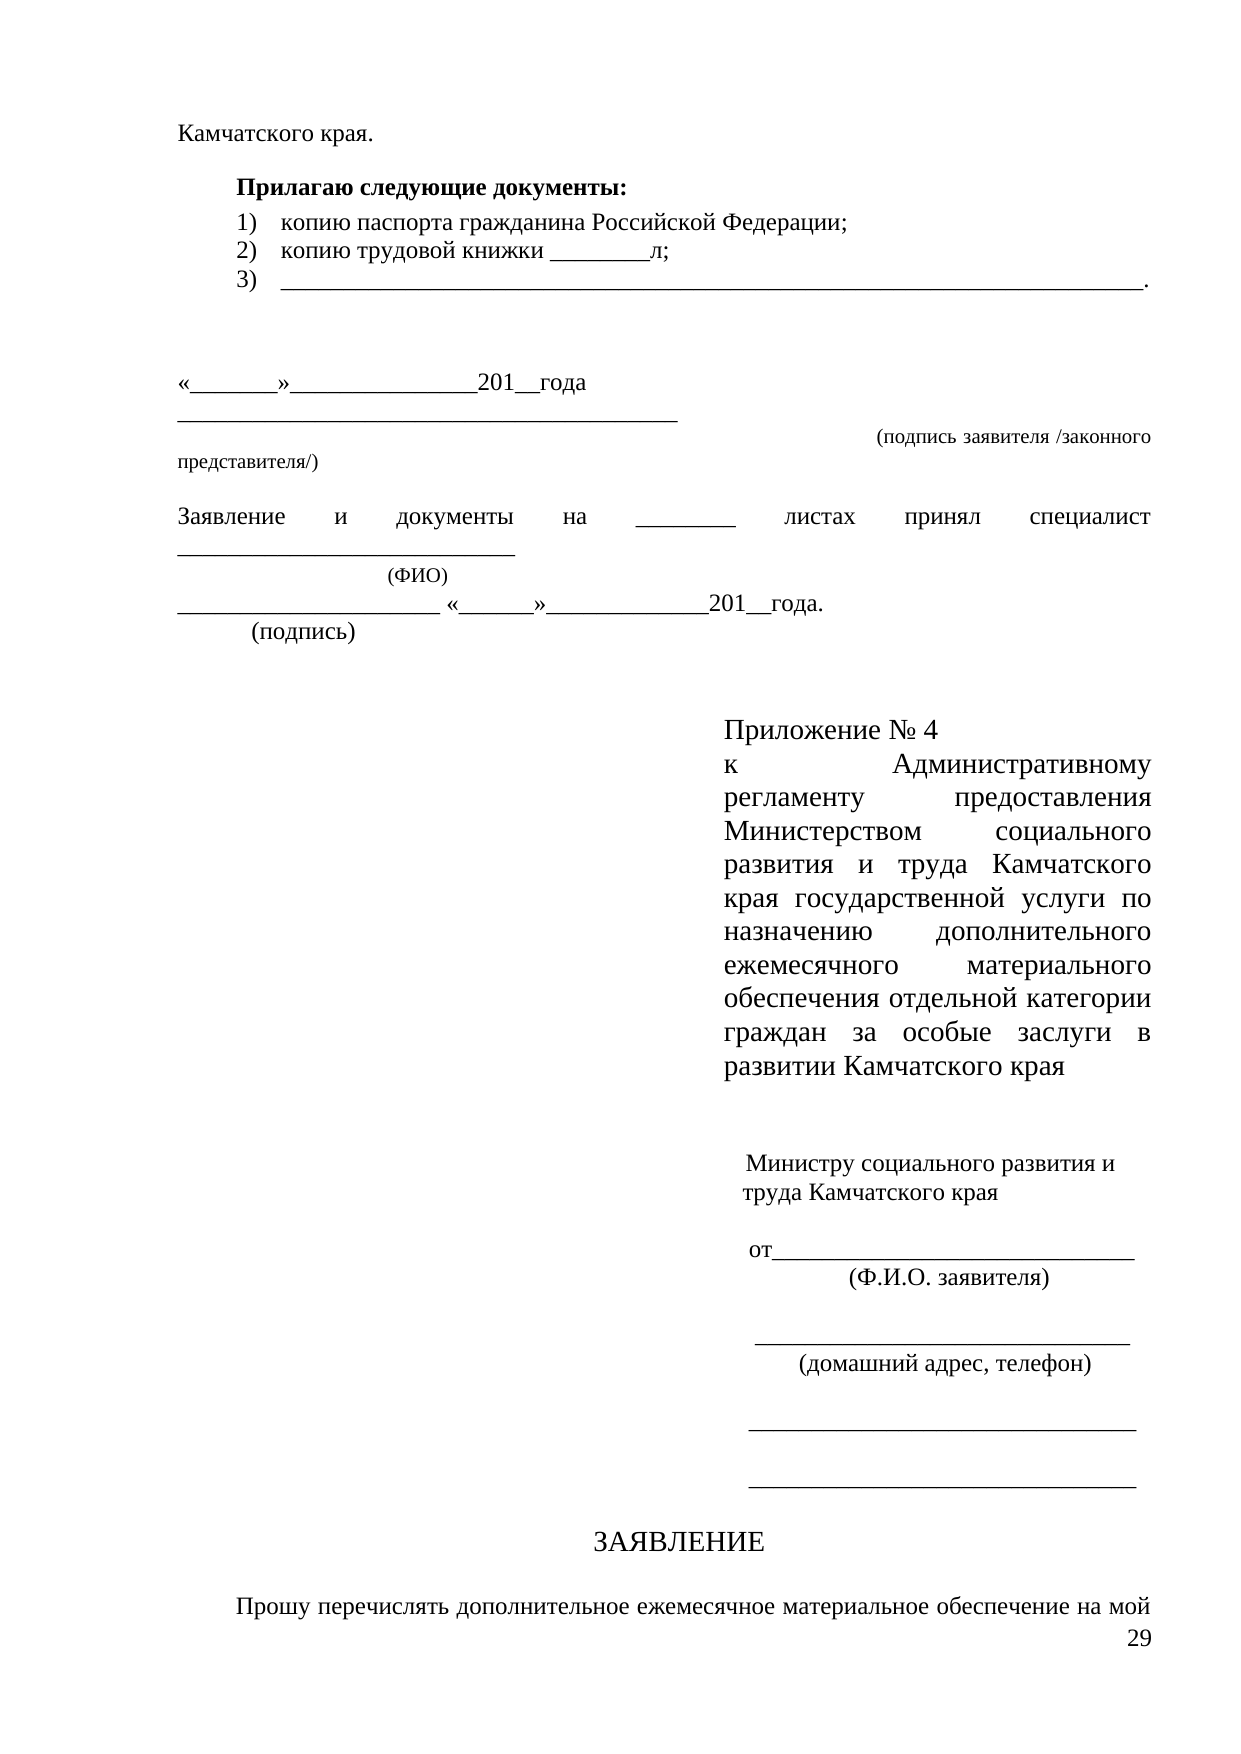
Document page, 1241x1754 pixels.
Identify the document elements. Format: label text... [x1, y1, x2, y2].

text (подпись заявителя /законного представителя/) [177, 424, 1152, 473]
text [177, 118, 1152, 147]
text ______________________________ [694, 1319, 1152, 1348]
subtitle Прилагаю следующие документы: [177, 172, 1152, 201]
text (Ф.И.О. заявителя) [694, 1262, 1152, 1291]
text Заявление и документы на ________ листах принял специалист ___________________________ (ФИО) [177, 501, 1152, 588]
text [177, 1591, 1152, 1620]
text «_______»_______________201__года ________________________________________ [177, 367, 1152, 424]
text (подпись) [177, 616, 1152, 645]
text _______________________________ [694, 1405, 1152, 1433]
text Министру социального развития и [694, 1148, 1152, 1177]
text _______________________________ [694, 1462, 1152, 1490]
text (домашний адрес, телефон) [694, 1348, 1152, 1377]
text Приложение № 4 [723, 712, 1152, 746]
text труда Камчатского края [694, 1177, 1152, 1206]
text от_____________________________ [694, 1234, 1152, 1262]
list копию трудовой книжки ________л; [236, 236, 1152, 264]
list копию паспорта гражданина Российской Федерации; [236, 207, 1152, 236]
text ЗАЯВЛЕНИЕ [177, 1524, 1152, 1557]
list _____________________________________________________________________. [236, 264, 1152, 293]
text к Административному регламенту предоставления Министерством социального развития и труда Камчатского края государственной услуги по назначению дополнительного ежемесячного материального обеспечения отдельной категории граждан за особые заслуги в развитии Камчатского края [723, 746, 1152, 1081]
text _____________________ «______»_____________201__года. [177, 588, 1152, 616]
